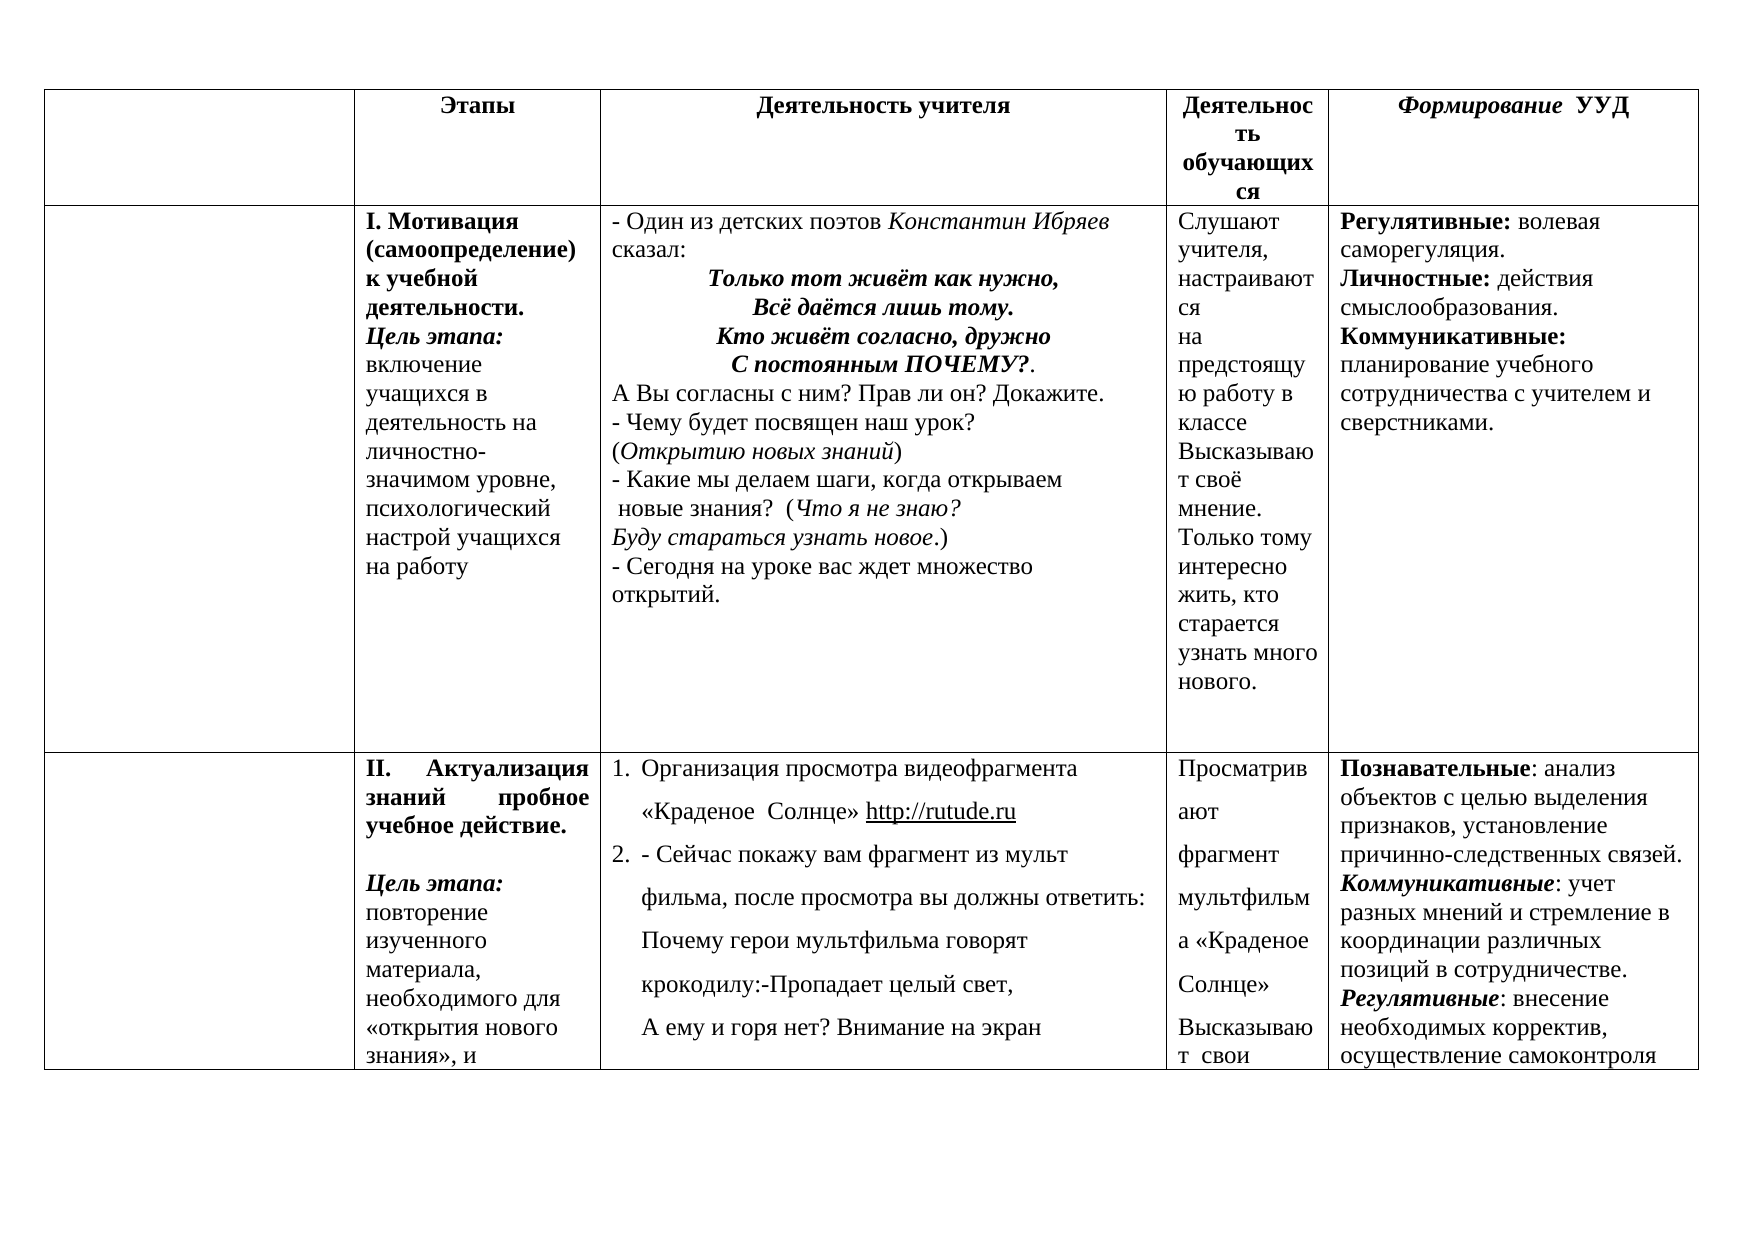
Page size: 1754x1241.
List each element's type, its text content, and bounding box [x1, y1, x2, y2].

table_cell [45, 206, 354, 752]
table_header Этапы [355, 90, 600, 205]
table_cell Регулятивные: волевая саморегуляция. Личностные: действия смыслообразования. Коммуникативные: планирование учебного сотрудничества с учителем и сверстниками. [1329, 206, 1698, 752]
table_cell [601, 753, 1166, 1069]
table_cell Слушают учителя, настраиваются на предстоящую работу в классе Высказывают своё мнение. Только тому интересно жить, кто старается узнать много нового. [1167, 206, 1328, 752]
table_header Деятельность обучающихся [1167, 90, 1328, 205]
table_cell [45, 753, 354, 1069]
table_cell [355, 753, 600, 1069]
table_cell I. Мотивация (самоопределение) к учебной деятельности. Цель этапа: включение учащихся в деятельность на личностно-значимом уровне, психологический настрой учащихся на работу [355, 206, 600, 752]
table_header [45, 90, 354, 205]
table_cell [1167, 753, 1328, 1069]
table_header Деятельность учителя [601, 90, 1166, 205]
table_cell - Один из детских поэтов Константин Ибряев сказал: Только тот живёт как нужно, Всё даётся лишь тому. Кто живёт согласно, дружно С постоянным ПОЧЕМУ?. А Вы согласны с ним? Прав ли он? Докажите. - Чему будет посвящен наш урок? (Открытию новых знаний) - Какие мы делаем шаги, когда открываем новые знания? (Что я не знаю? Буду стараться узнать новое.) - Сегодня на уроке вас ждет множество открытий. [601, 206, 1166, 752]
table_header Формирование УУД [1329, 90, 1698, 205]
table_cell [1329, 753, 1698, 1069]
